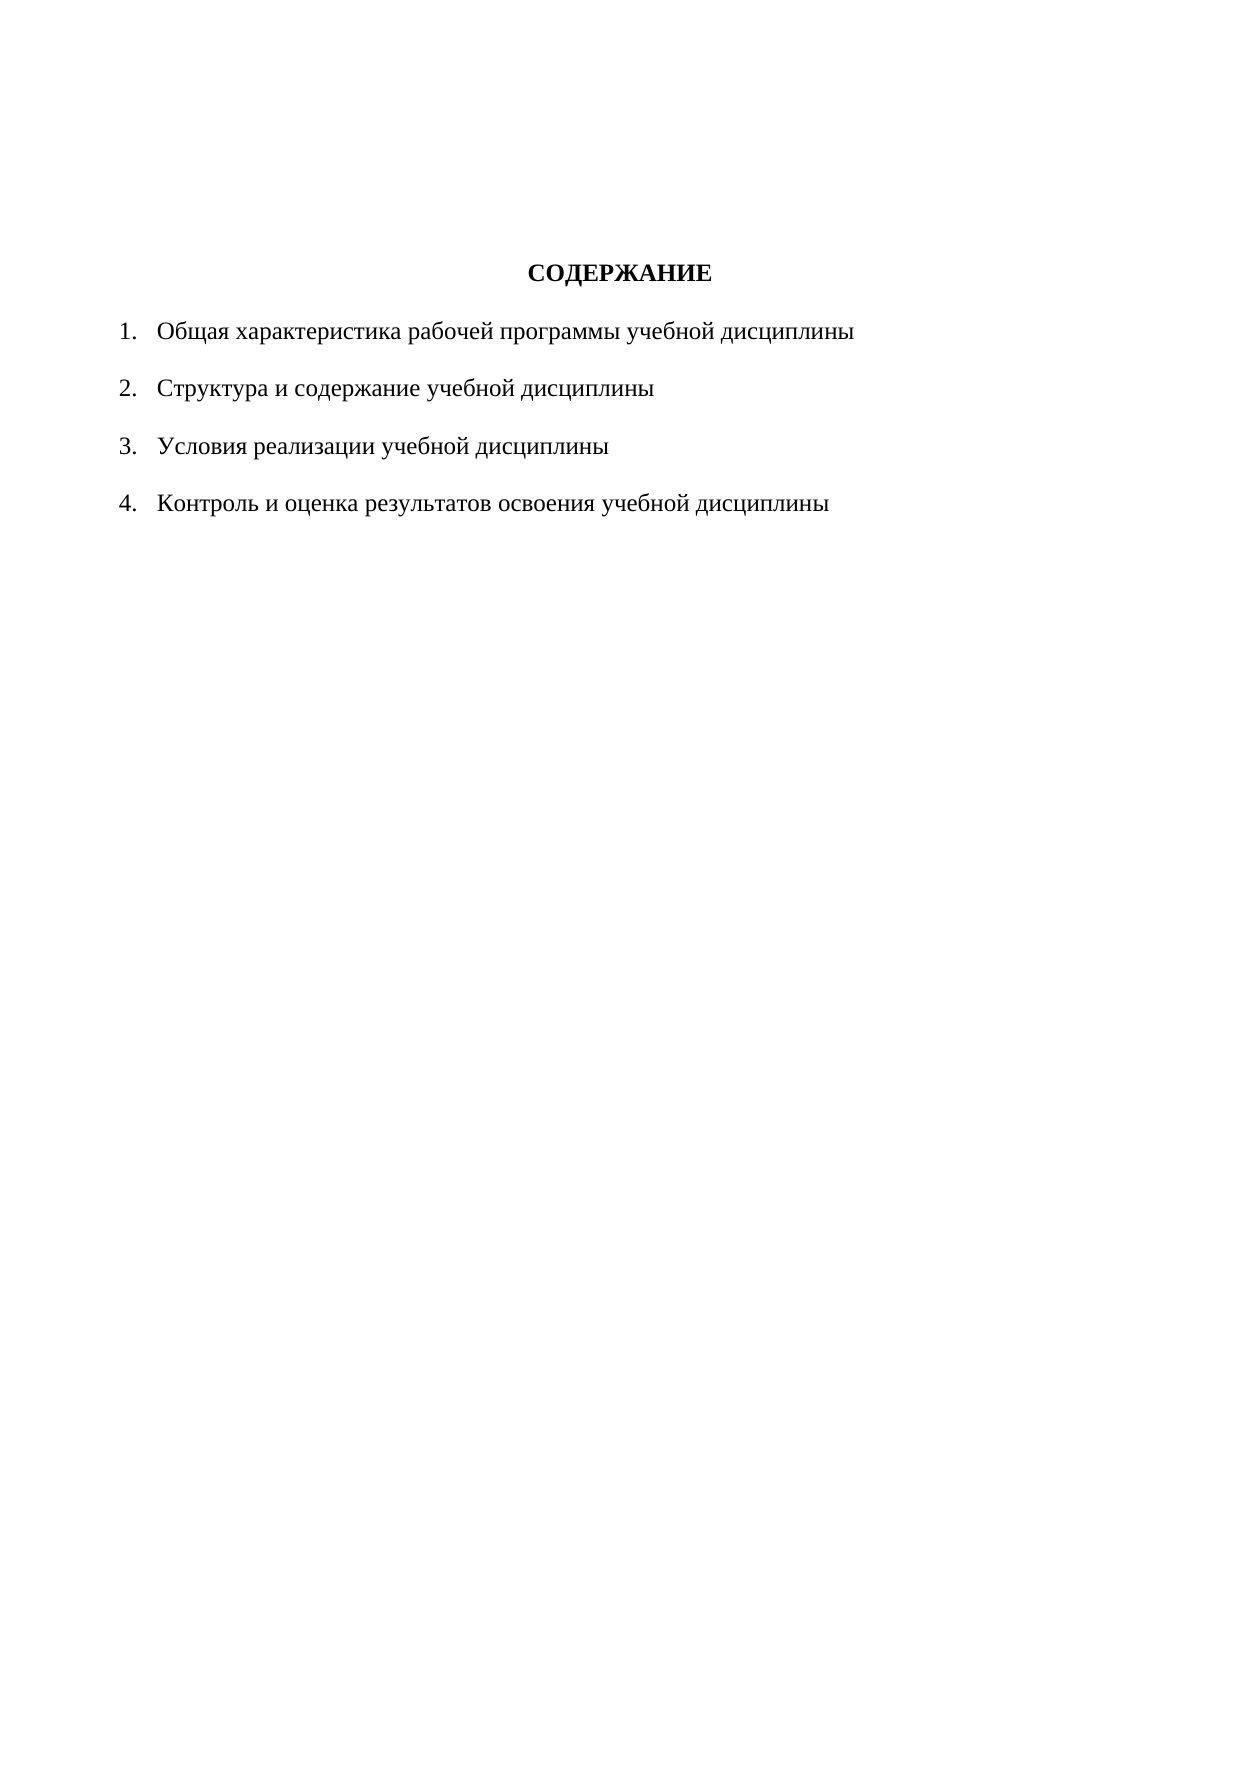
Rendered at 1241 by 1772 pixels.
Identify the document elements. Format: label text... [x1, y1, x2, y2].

list Контроль и оценка результатов освоения учебной дисциплины [119, 488, 1184, 517]
list Общая характеристика рабочей программы учебной дисциплины [119, 316, 1184, 345]
text СОДЕРЖАНИЕ [527, 258, 1181, 287]
list Условия реализации учебной дисциплины [119, 431, 1184, 460]
list Структура и содержание учебной дисциплины [119, 373, 1184, 402]
